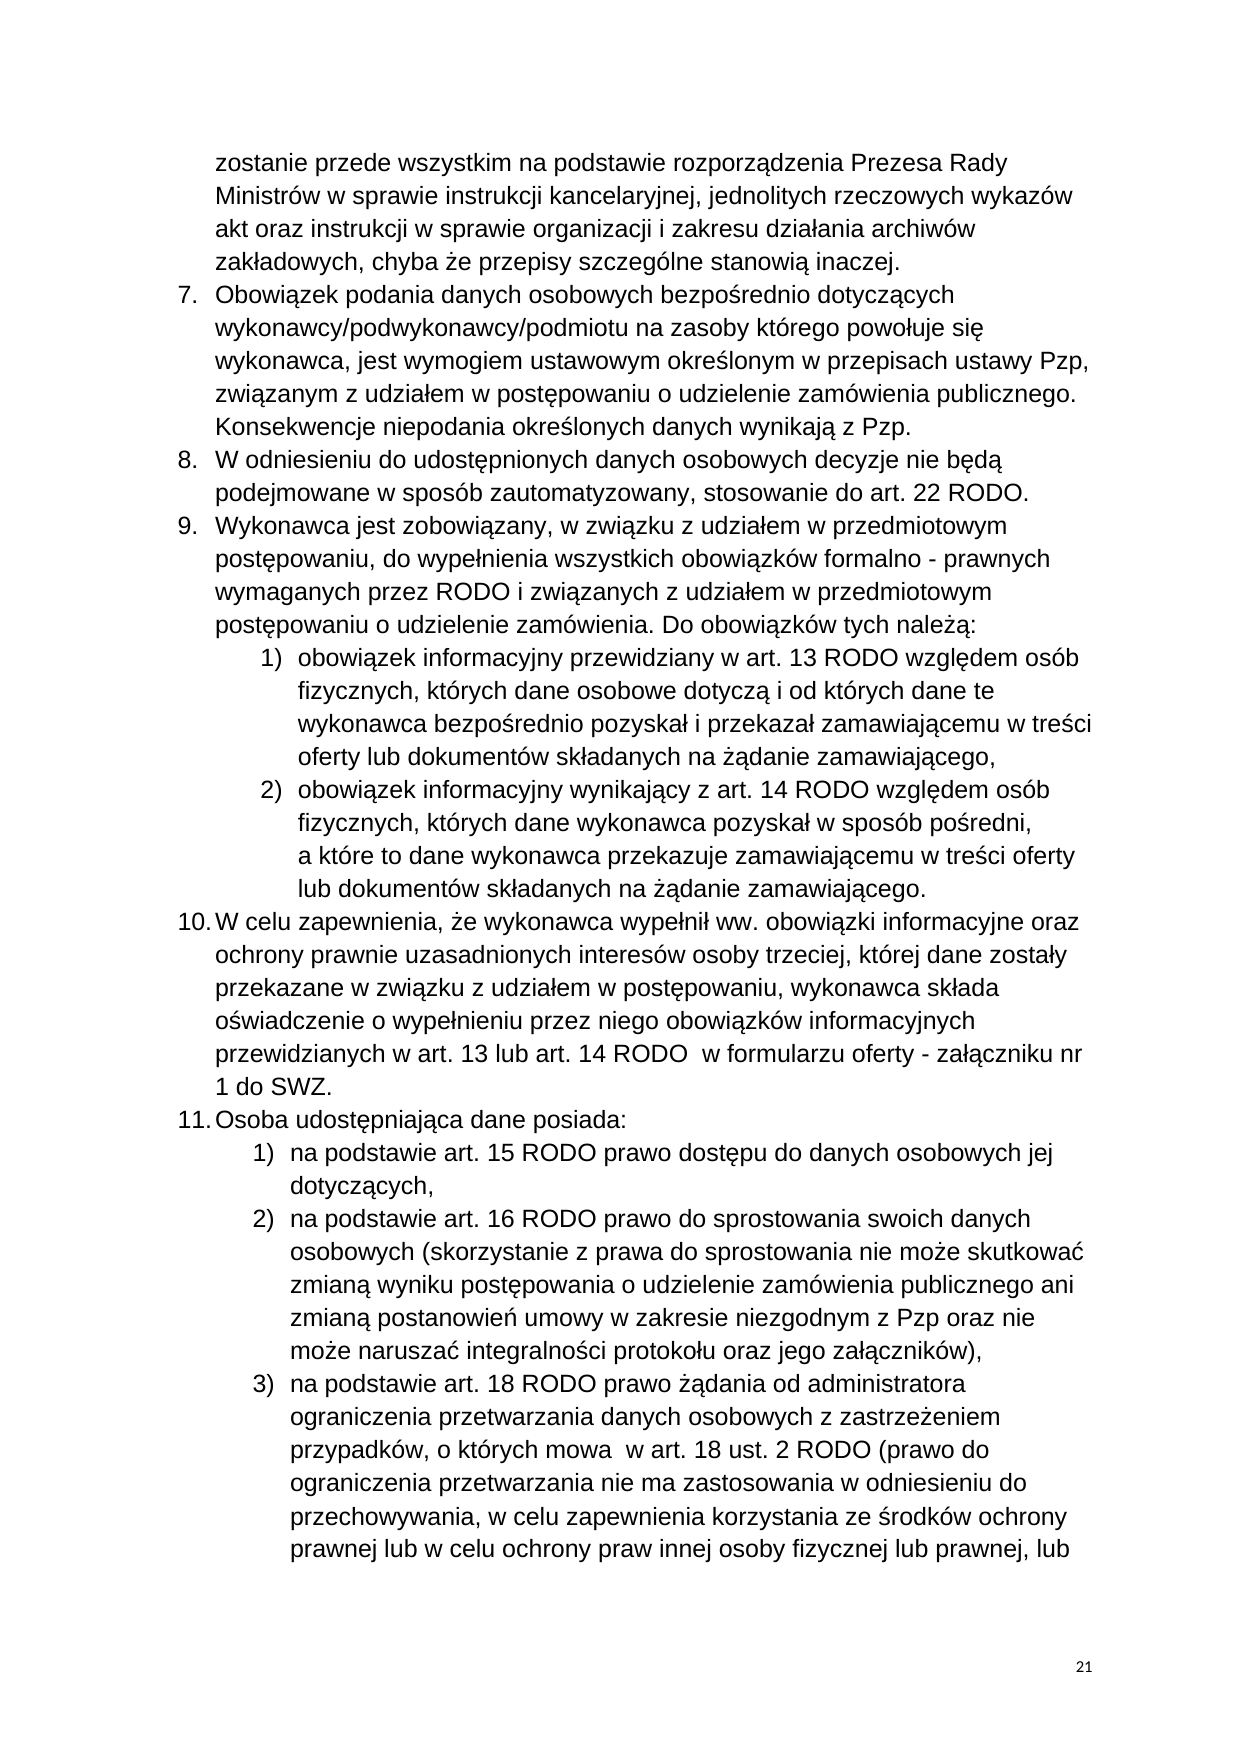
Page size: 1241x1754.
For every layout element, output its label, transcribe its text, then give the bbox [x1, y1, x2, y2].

list W odniesieniu do udostępnionych danych osobowych decyzje nie będą podejmowane w sposób zautomatyzowany, stosowanie do art. 22 RODO. [177, 445, 1093, 507]
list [177, 148, 1093, 275]
list na podstawie art. 15 RODO prawo dostępu do danych osobowych jej dotyczących, [252, 1138, 1093, 1200]
list W celu zapewnienia, że wykonawca wypełnił ww. obowiązki informacyjne oraz ochrony prawnie uzasadnionych interesów osoby trzeciej, której dane zostały przekazane w związku z udziałem w postępowaniu, wykonawca składa oświadczenie o wypełnieniu przez niego obowiązków informacyjnych przewidzianych w art. 13 lub art. 14 RODO w formularzu oferty - załączniku nr 1 do SWZ. [177, 907, 1093, 1101]
list obowiązek informacyjny wynikający z art. 14 RODO względem osób fizycznych, których dane wykonawca pozyskał w sposób pośredni, a które to dane wykonawca przekazuje zamawiającemu w treści oferty lub dokumentów składanych na żądanie zamawiającego. [260, 775, 1093, 903]
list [252, 1369, 1093, 1563]
list na podstawie art. 16 RODO prawo do sprostowania swoich danych osobowych (skorzystanie z prawa do sprostowania nie może skutkować zmianą wyniku postępowania o udzielenie zamówienia publicznego ani zmianą postanowień umowy w zakresie niezgodnym z Pzp oraz nie może naruszać integralności protokołu oraz jego załączników), [252, 1204, 1093, 1365]
list Wykonawca jest zobowiązany, w związku z udziałem w przedmiotowym postępowaniu, do wypełnienia wszystkich obowiązków formalno - prawnych wymaganych przez RODO i związanych z udziałem w przedmiotowym postępowaniu o udzielenie zamówienia. Do obowiązków tych należą: [177, 511, 1093, 639]
list Obowiązek podania danych osobowych bezpośrednio dotyczących wykonawcy/podwykonawcy/podmiotu na zasoby którego powołuje się wykonawca, jest wymogiem ustawowym określonym w przepisach ustawy Pzp, związanym z udziałem w postępowaniu o udzielenie zamówienia publicznego. Konsekwencje niepodania określonych danych wynikają z Pzp. [177, 280, 1093, 441]
list Osoba udostępniająca dane posiada: [177, 1105, 1093, 1134]
list obowiązek informacyjny przewidziany w art. 13 RODO względem osób fizycznych, których dane osobowe dotyczą i od których dane te wykonawca bezpośrednio pozyskał i przekazał zamawiającemu w treści oferty lub dokumentów składanych na żądanie zamawiającego, [260, 643, 1093, 771]
